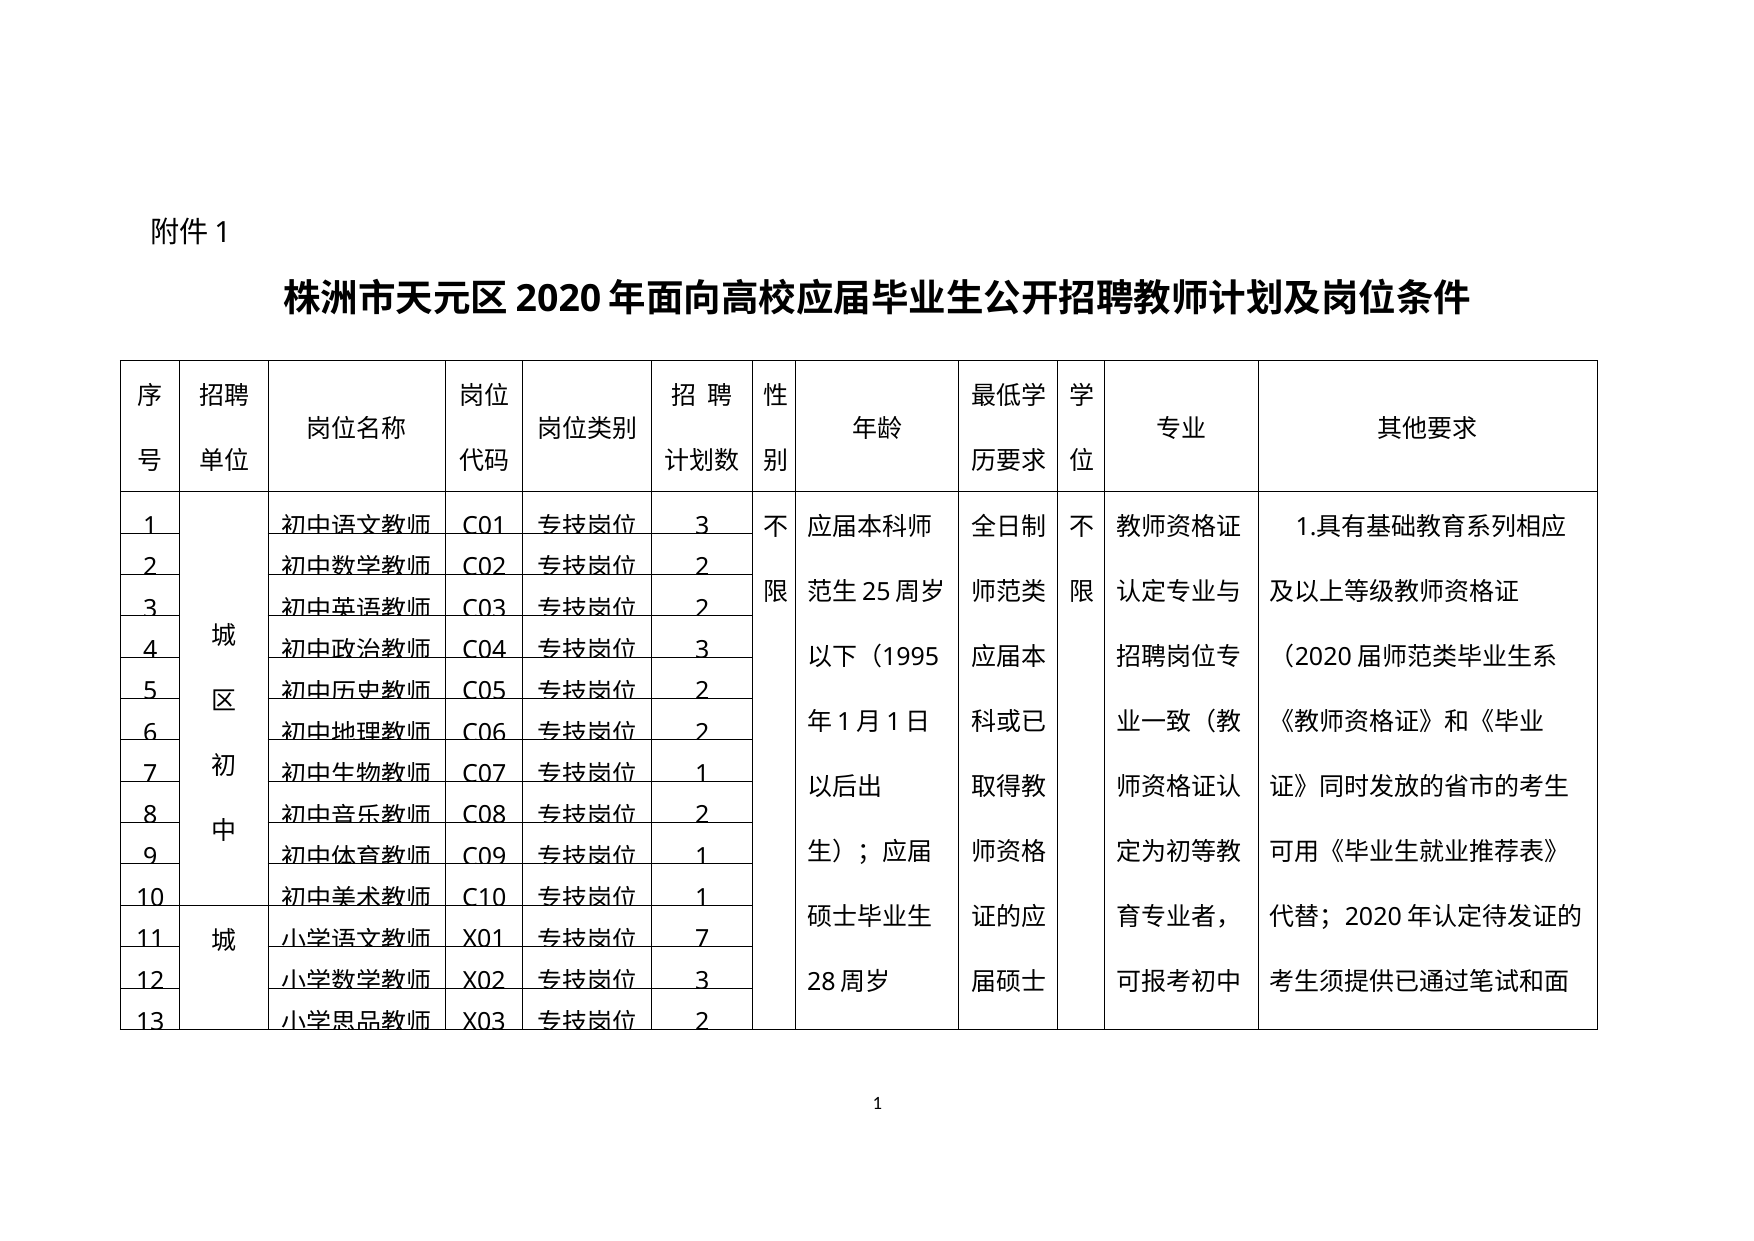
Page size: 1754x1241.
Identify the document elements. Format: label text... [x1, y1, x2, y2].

table_cell C06 [446, 699, 522, 739]
table_header 其他要求 [1259, 361, 1597, 491]
table_cell 初中美术教师 [269, 864, 445, 905]
table_cell 小学思品教师 [269, 989, 445, 1029]
table_header 岗位类别 [523, 361, 651, 491]
table_cell 13 [121, 989, 179, 1029]
table_cell 1 [652, 823, 752, 863]
text 附件1 [150, 198, 1604, 263]
table_cell 小学数学教师 [269, 947, 445, 987]
table_header 招聘单位 [180, 361, 268, 491]
table_cell 专技岗位 [523, 575, 651, 615]
table_header 序号 [121, 361, 179, 491]
table_cell 2 [652, 575, 752, 615]
table_cell C02 [446, 534, 522, 574]
table_cell C07 [446, 740, 522, 781]
table_cell 专技岗位 [523, 699, 651, 739]
table_header 岗位名称 [269, 361, 445, 491]
table_cell 8 [121, 782, 179, 822]
table_header 性别 [753, 361, 795, 491]
table_cell 2 [652, 989, 752, 1029]
table_cell 3 [652, 947, 752, 987]
table_header 专业 [1105, 361, 1258, 491]
table_cell 不限 [753, 492, 795, 1029]
table_cell X01 [446, 906, 522, 946]
table_cell C01 [446, 492, 522, 532]
table_cell 3 [652, 492, 752, 532]
table_cell 专技岗位 [523, 823, 651, 863]
table_cell 2 [652, 699, 752, 739]
table_cell 1 [652, 864, 752, 905]
table_cell X03 [446, 989, 522, 1029]
table_cell C03 [446, 575, 522, 615]
table_cell 专技岗位 [523, 782, 651, 822]
table_cell C05 [446, 658, 522, 698]
table_header 招 聘计划数 [652, 361, 752, 491]
table_cell 专技岗位 [523, 864, 651, 905]
table_cell 初中历史教师 [269, 658, 445, 698]
table_cell 1 [121, 492, 179, 532]
table_cell 初中语文教师 [269, 492, 445, 532]
table_cell 初中体育教师 [269, 823, 445, 863]
table_cell 7 [652, 906, 752, 946]
table_cell C09 [446, 823, 522, 863]
table_cell C04 [446, 616, 522, 657]
table_cell 初中音乐教师 [269, 782, 445, 822]
table_cell 专技岗位 [523, 616, 651, 657]
table_cell 5 [121, 658, 179, 698]
table_cell 2 [652, 782, 752, 822]
table_cell 城 区 小 学 [180, 906, 268, 1029]
text 株洲市天元区2020年面向高校应届毕业生公开招聘教师计划及岗位条件 [150, 263, 1604, 328]
table_cell 城 区 初 中 [180, 492, 268, 905]
table_cell 专技岗位 [523, 989, 651, 1029]
table_cell 3 [652, 616, 752, 657]
table_cell 初中地理教师 [269, 699, 445, 739]
table_cell 初中政治教师 [269, 616, 445, 657]
table_cell 初中生物教师 [269, 740, 445, 781]
table_cell C10 [446, 864, 522, 905]
table_cell 6 [121, 699, 179, 739]
table_cell 应届本科师范生25周岁以下（1995年1月1日以后出生）；应届硕士毕业生28周岁（1992年1月1日以后出生）。 [796, 492, 958, 1029]
table_cell 10 [121, 864, 179, 905]
table_cell 教师资格证认定专业与招聘岗位专业一致（教师资格证认定为初等教育专业者，可报考初中语文、数学或政治教师岗位；教师资格证认定为小学教育专业者，可报考小学语文、数学或思品教师岗位）。 [1105, 492, 1258, 1029]
table_cell 专技岗位 [523, 906, 651, 946]
table_cell 专技岗位 [523, 740, 651, 781]
table_cell 不限 [1058, 492, 1104, 1029]
table_cell 7 [121, 740, 179, 781]
table_cell 专技岗位 [523, 947, 651, 987]
table_cell 2 [652, 534, 752, 574]
table_cell 全日制师范类应届本科或已取得教师资格证的应届硕士研究生 [959, 492, 1057, 1029]
table_cell 12 [121, 947, 179, 987]
table_header 学位 [1058, 361, 1104, 491]
table_cell 1.具有基础教育系列相应及以上等级教师资格证（2020届师范类毕业生系《教师资格证》和《毕业证》同时发放的省市的考生可用《毕业生就业推荐表》代替；2020年认定待发证的考生须提供已通过笔试和面试的合格证明材料及承诺书）； 2.具有普通话等级证（语文学科二甲及以上，其他学科二乙及以上）。 3.2020届全日制师范类本科毕业生，前三年综合测评成绩处于同校同年级同专业的前50%，或者担任班委会、班团支部及以上学生干部证明材料。 [1259, 492, 1597, 1029]
table_header 岗位代码 [446, 361, 522, 491]
table_cell X02 [446, 947, 522, 987]
table_cell 初中数学教师 [269, 534, 445, 574]
table_header 最低学历要求 [959, 361, 1057, 491]
table_cell 4 [121, 616, 179, 657]
table_cell 初中英语教师 [269, 575, 445, 615]
table_cell 专技岗位 [523, 534, 651, 574]
table_cell C08 [446, 782, 522, 822]
table_cell 1 [652, 740, 752, 781]
table_cell 3 [121, 575, 179, 615]
table_cell 专技岗位 [523, 492, 651, 532]
table_cell 专技岗位 [523, 658, 651, 698]
table_header 年龄 [796, 361, 958, 491]
table_cell 11 [121, 906, 179, 946]
table_cell 9 [121, 823, 179, 863]
table_cell 2 [652, 658, 752, 698]
table_cell 2 [121, 534, 179, 574]
table_cell 小学语文教师 [269, 906, 445, 946]
